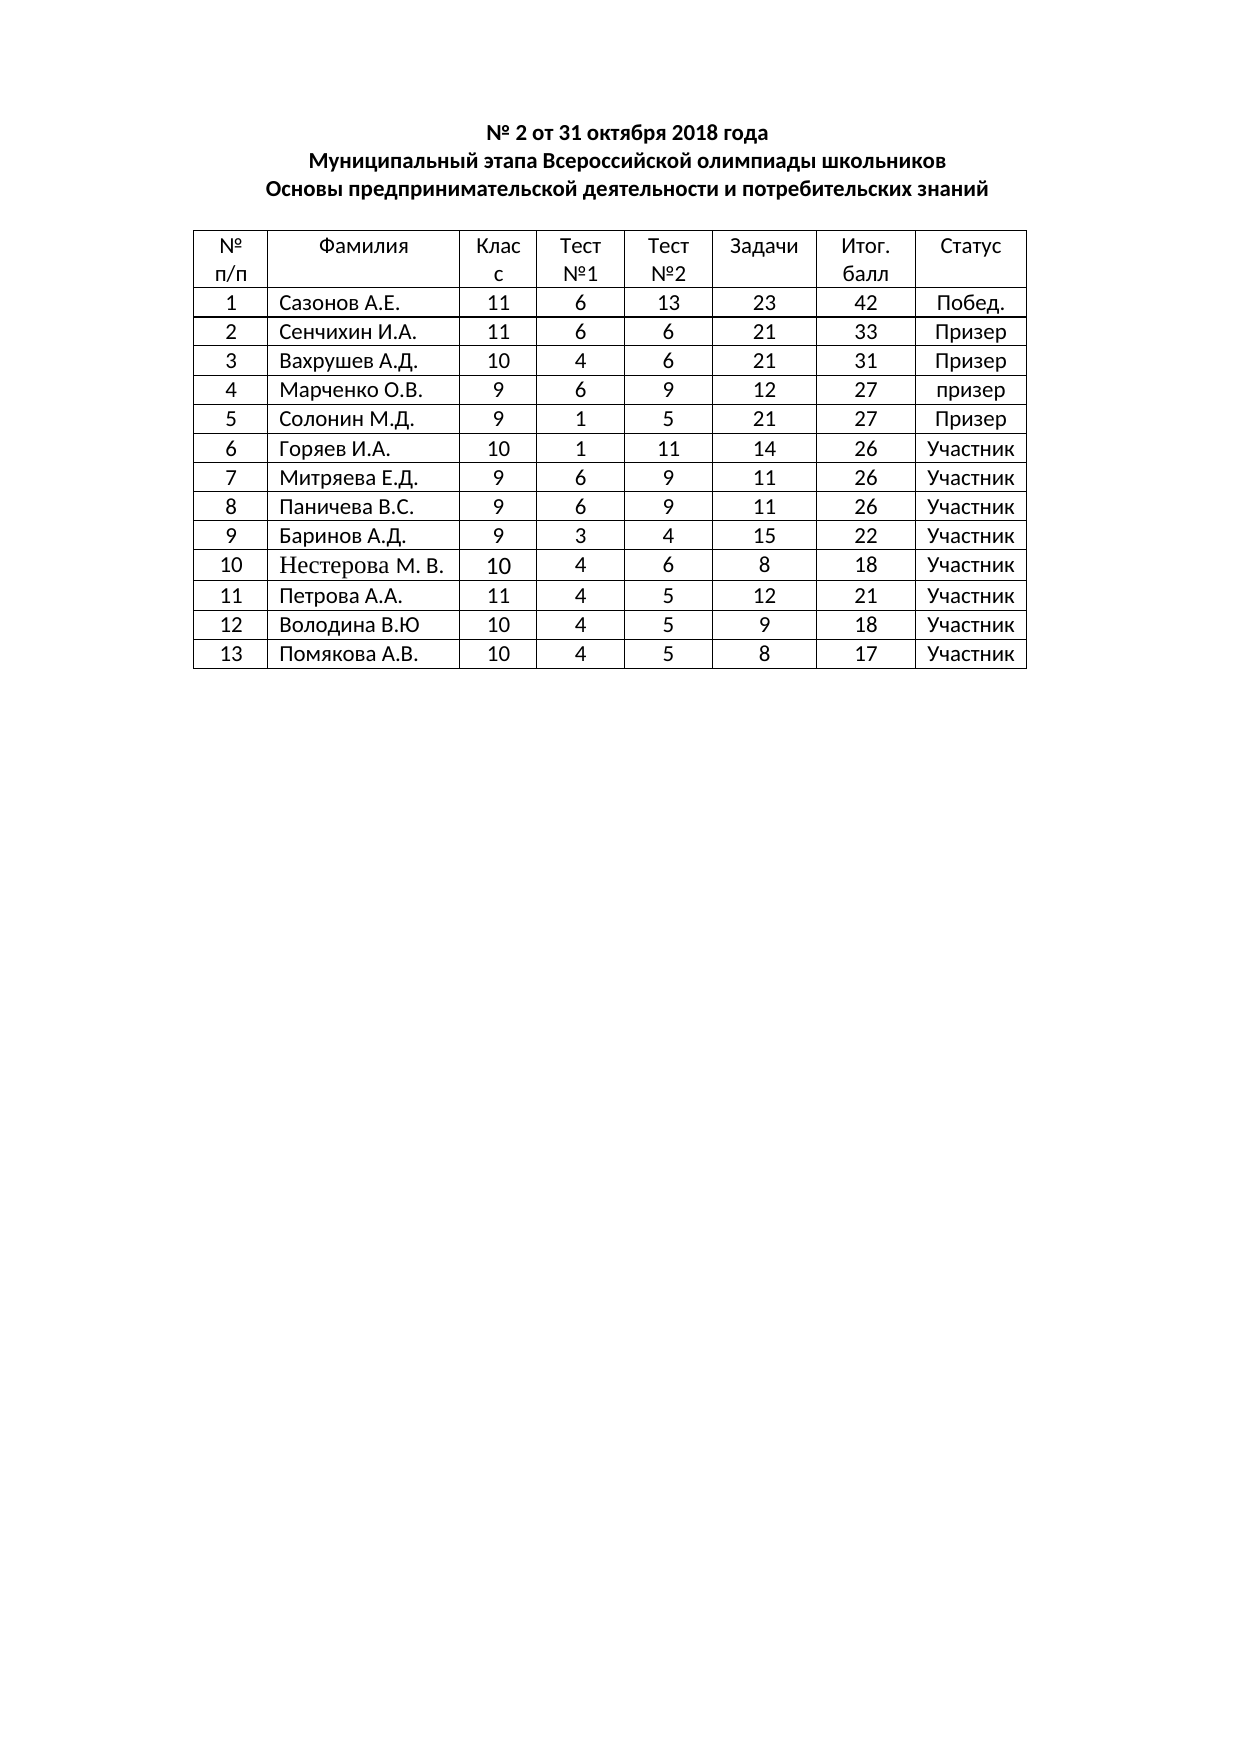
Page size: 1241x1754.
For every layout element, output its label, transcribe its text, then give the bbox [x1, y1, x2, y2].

table_cell 42 [817, 288, 915, 316]
table_cell 4 [537, 550, 624, 580]
table_cell 5 [194, 405, 267, 433]
table_cell 6 [625, 346, 712, 374]
table_cell 5 [625, 581, 712, 609]
table_cell Участник [916, 521, 1026, 549]
table_cell Сенчихин И.А. [268, 318, 459, 345]
table_header Класс [460, 231, 536, 287]
text № 2 от 31 октября 2018 года [88, 118, 1166, 146]
table_cell 13 [625, 288, 712, 316]
table_cell Призер [916, 346, 1026, 374]
table_cell 9 [460, 376, 536, 403]
table_cell 8 [713, 640, 816, 668]
table_cell Участник [916, 434, 1026, 462]
table_cell Митряева Е.Д. [268, 463, 459, 491]
table_cell Баринов А.Д. [268, 521, 459, 549]
table_cell Участник [916, 611, 1026, 638]
table_cell 4 [194, 376, 267, 403]
table_cell Призер [916, 405, 1026, 433]
table_cell 15 [713, 521, 816, 549]
table_cell 26 [817, 463, 915, 491]
table_cell 10 [460, 346, 536, 374]
table_cell Участник [916, 550, 1026, 580]
table_cell 4 [537, 640, 624, 668]
table_header Итог. балл [817, 231, 915, 287]
table_cell 22 [817, 521, 915, 549]
table_cell Побед. [916, 288, 1026, 316]
table_cell 9 [625, 463, 712, 491]
table_cell 14 [713, 434, 816, 462]
table_cell 9 [460, 492, 536, 520]
table_header Статус [916, 231, 1026, 287]
table_header Фамилия [268, 231, 459, 287]
table_cell 9 [625, 492, 712, 520]
table_cell 11 [460, 581, 536, 609]
table_cell Сазонов А.Е. [268, 288, 459, 316]
table_cell 21 [713, 405, 816, 433]
table_cell 4 [537, 611, 624, 638]
table_cell 9 [460, 463, 536, 491]
table_cell 11 [460, 288, 536, 316]
table_cell Петрова А.А. [268, 581, 459, 609]
table_cell 11 [625, 434, 712, 462]
table_cell 6 [537, 492, 624, 520]
table_cell 9 [460, 521, 536, 549]
table_cell 12 [713, 376, 816, 403]
table_cell 23 [713, 288, 816, 316]
table_cell 12 [713, 581, 816, 609]
table_cell 6 [537, 463, 624, 491]
table_cell 6 [194, 434, 267, 462]
table_cell 10 [460, 611, 536, 638]
table_cell Горяев И.А. [268, 434, 459, 462]
table_cell 33 [817, 318, 915, 345]
table_cell 1 [537, 405, 624, 433]
table_cell 2 [194, 318, 267, 345]
table_cell 4 [537, 346, 624, 374]
table_cell 11 [713, 492, 816, 520]
table_header Тест №1 [537, 231, 624, 287]
table_cell 11 [460, 318, 536, 345]
table_cell 1 [194, 288, 267, 316]
table_cell 10 [460, 640, 536, 668]
table_cell 10 [460, 550, 536, 580]
table_cell 21 [817, 581, 915, 609]
table_cell призер [916, 376, 1026, 403]
table_cell 9 [713, 611, 816, 638]
table_cell 5 [625, 611, 712, 638]
table_cell 10 [460, 434, 536, 462]
table_cell 6 [537, 318, 624, 345]
table_cell 6 [625, 550, 712, 580]
text Основы предпринимательской деятельности и потребительских знаний [88, 174, 1166, 202]
table_cell 6 [537, 288, 624, 316]
table_header № п/п [194, 231, 267, 287]
table_cell 27 [817, 376, 915, 403]
table_cell 21 [713, 346, 816, 374]
table_header Тест №2 [625, 231, 712, 287]
table_cell 11 [194, 581, 267, 609]
table_cell 10 [194, 550, 267, 580]
table_cell 7 [194, 463, 267, 491]
table_cell Вахрушев А.Д. [268, 346, 459, 374]
table_cell 6 [625, 318, 712, 345]
table_cell 21 [713, 318, 816, 345]
table_cell 1 [537, 434, 624, 462]
table_cell 9 [194, 521, 267, 549]
table_cell 17 [817, 640, 915, 668]
table_cell 12 [194, 611, 267, 638]
table_cell 5 [625, 640, 712, 668]
table_cell 6 [537, 376, 624, 403]
table_cell 18 [817, 550, 915, 580]
table_cell 31 [817, 346, 915, 374]
table_cell 3 [537, 521, 624, 549]
table_cell Володина В.Ю [268, 611, 459, 638]
table_cell Участник [916, 640, 1026, 668]
table_cell 8 [194, 492, 267, 520]
table_cell 9 [625, 376, 712, 403]
table_cell 27 [817, 405, 915, 433]
table_cell Призер [916, 318, 1026, 345]
table_cell Участник [916, 581, 1026, 609]
table_cell 9 [460, 405, 536, 433]
table_cell 3 [194, 346, 267, 374]
table_cell Участник [916, 492, 1026, 520]
table_cell 4 [537, 581, 624, 609]
table_cell 13 [194, 640, 267, 668]
table_cell 26 [817, 492, 915, 520]
table_cell Солонин М.Д. [268, 405, 459, 433]
table_header Задачи [713, 231, 816, 287]
table_cell 4 [625, 521, 712, 549]
table_cell Нестерова М. В. [268, 550, 459, 580]
table_cell Марченко О.В. [268, 376, 459, 403]
table_cell 8 [713, 550, 816, 580]
table_cell Помякова А.В. [268, 640, 459, 668]
table_cell 18 [817, 611, 915, 638]
table_cell Паничева В.С. [268, 492, 459, 520]
table_cell 11 [713, 463, 816, 491]
table_cell Участник [916, 463, 1026, 491]
text Муниципальный этапа Всероссийской олимпиады школьников [88, 146, 1166, 174]
table_cell 5 [625, 405, 712, 433]
table_cell 26 [817, 434, 915, 462]
